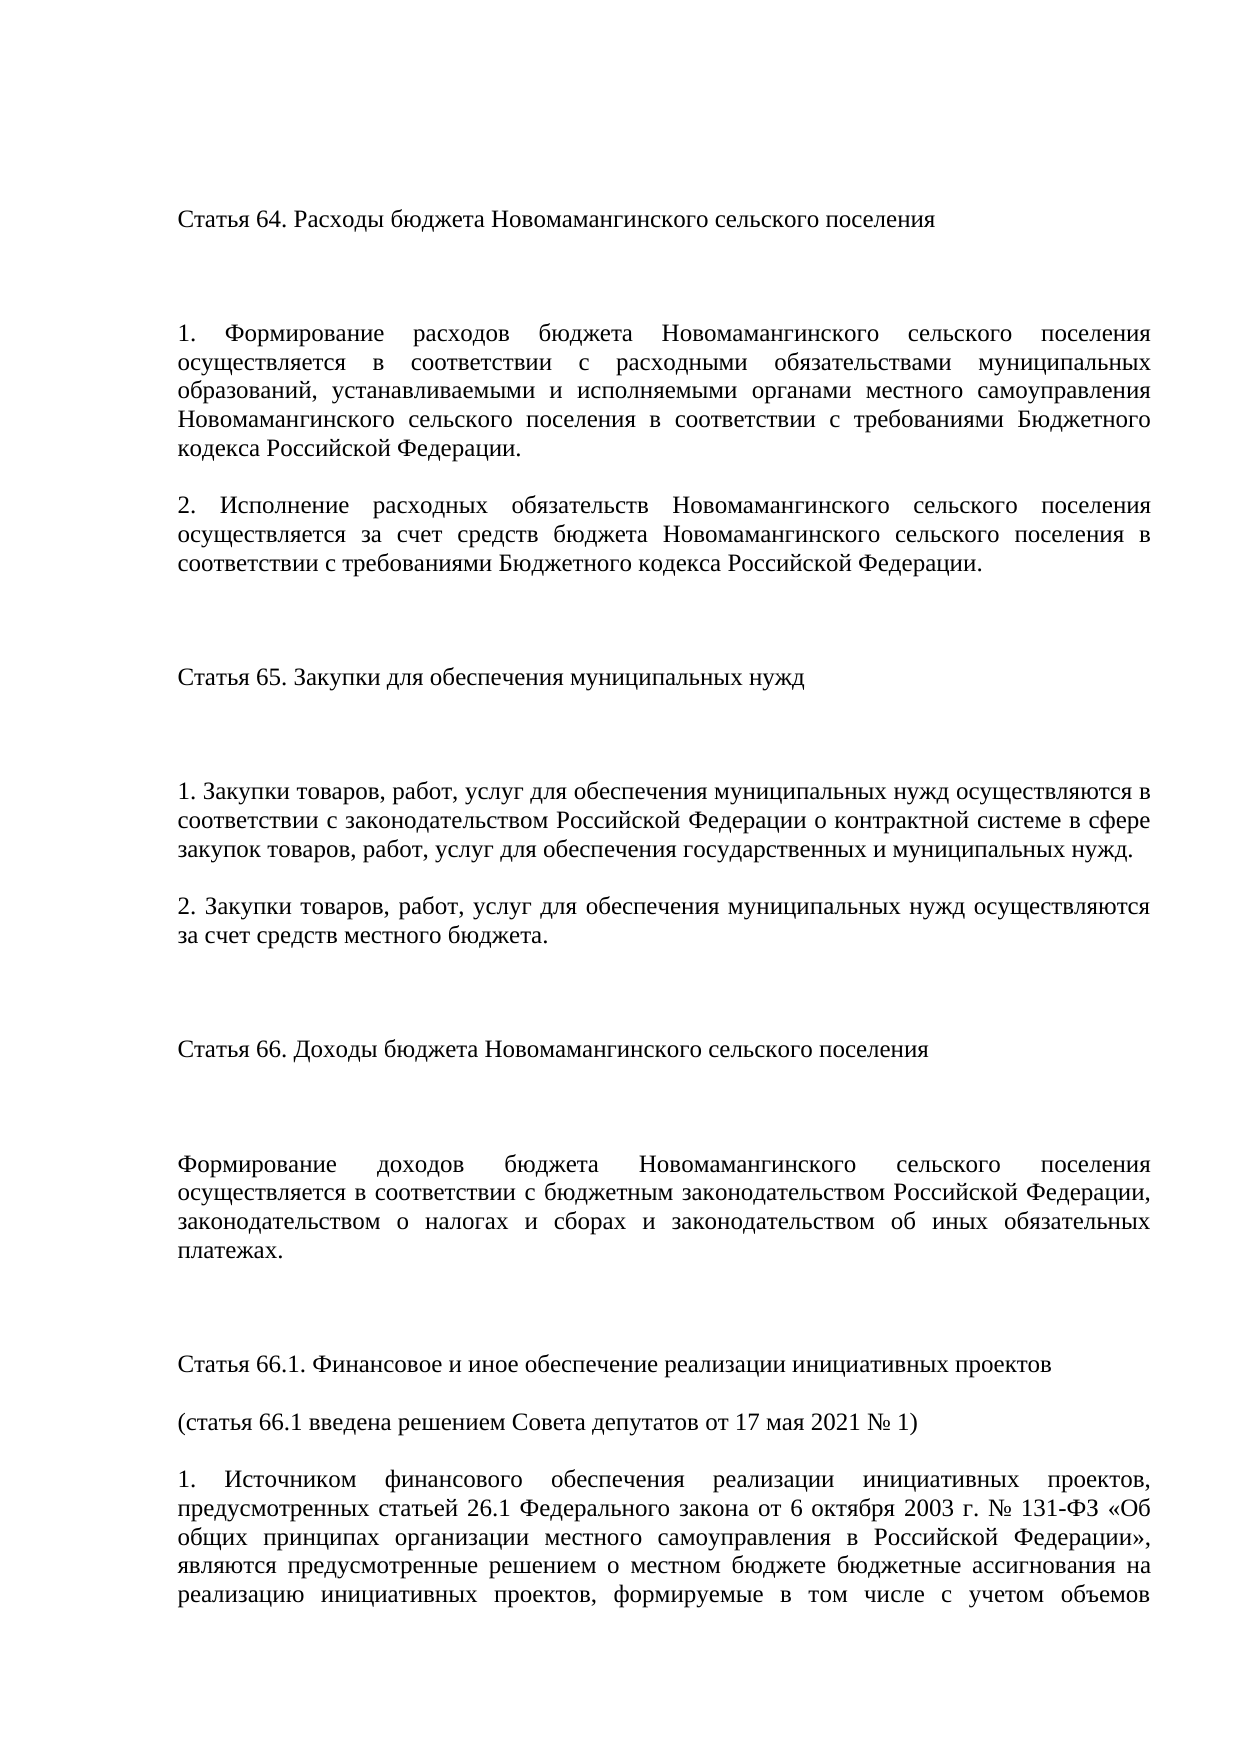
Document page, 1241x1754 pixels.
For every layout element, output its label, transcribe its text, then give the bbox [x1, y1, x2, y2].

text Статья 65. Закупки для обеспечения муниципальных нужд [177, 662, 1152, 691]
text 2. Закупки товаров, работ, услуг для обеспечения муниципальных нужд осуществляются за счет средств местного бюджета. [177, 891, 1152, 949]
text Статья 66.1. Финансовое и иное обеспечение реализации инициативных проектов [177, 1349, 1152, 1378]
text Статья 64. Расходы бюджета Новомамангинского сельского поселения [177, 204, 1152, 232]
text Статья 66. Доходы бюджета Новомамангинского сельского поселения [177, 1034, 1152, 1063]
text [177, 1464, 1152, 1608]
text Формирование доходов бюджета Новомамангинского сельского поселения осуществляется в соответствии с бюджетным законодательством Российской Федерации, законодательством о налогах и сборах и законодательством об иных обязательных платежах. [177, 1149, 1152, 1264]
text (статья 66.1 введена решением Совета депутатов от 17 мая 2021 № 1) [177, 1407, 1152, 1436]
text 1. Формирование расходов бюджета Новомамангинского сельского поселения осуществляется в соответствии с расходными обязательствами муниципальных образований, устанавливаемыми и исполняемыми органами местного самоуправления Новомамангинского сельского поселения в соответствии с требованиями Бюджетного кодекса Российской Федерации. [177, 318, 1152, 462]
text 1. Закупки товаров, работ, услуг для обеспечения муниципальных нужд осуществляются в соответствии с законодательством Российской Федерации о контрактной системе в сфере закупок товаров, работ, услуг для обеспечения государственных и муниципальных нужд. [177, 776, 1152, 863]
text 2. Исполнение расходных обязательств Новомамангинского сельского поселения осуществляется за счет средств бюджета Новомамангинского сельского поселения в соответствии с требованиями Бюджетного кодекса Российской Федерации. [177, 490, 1152, 577]
